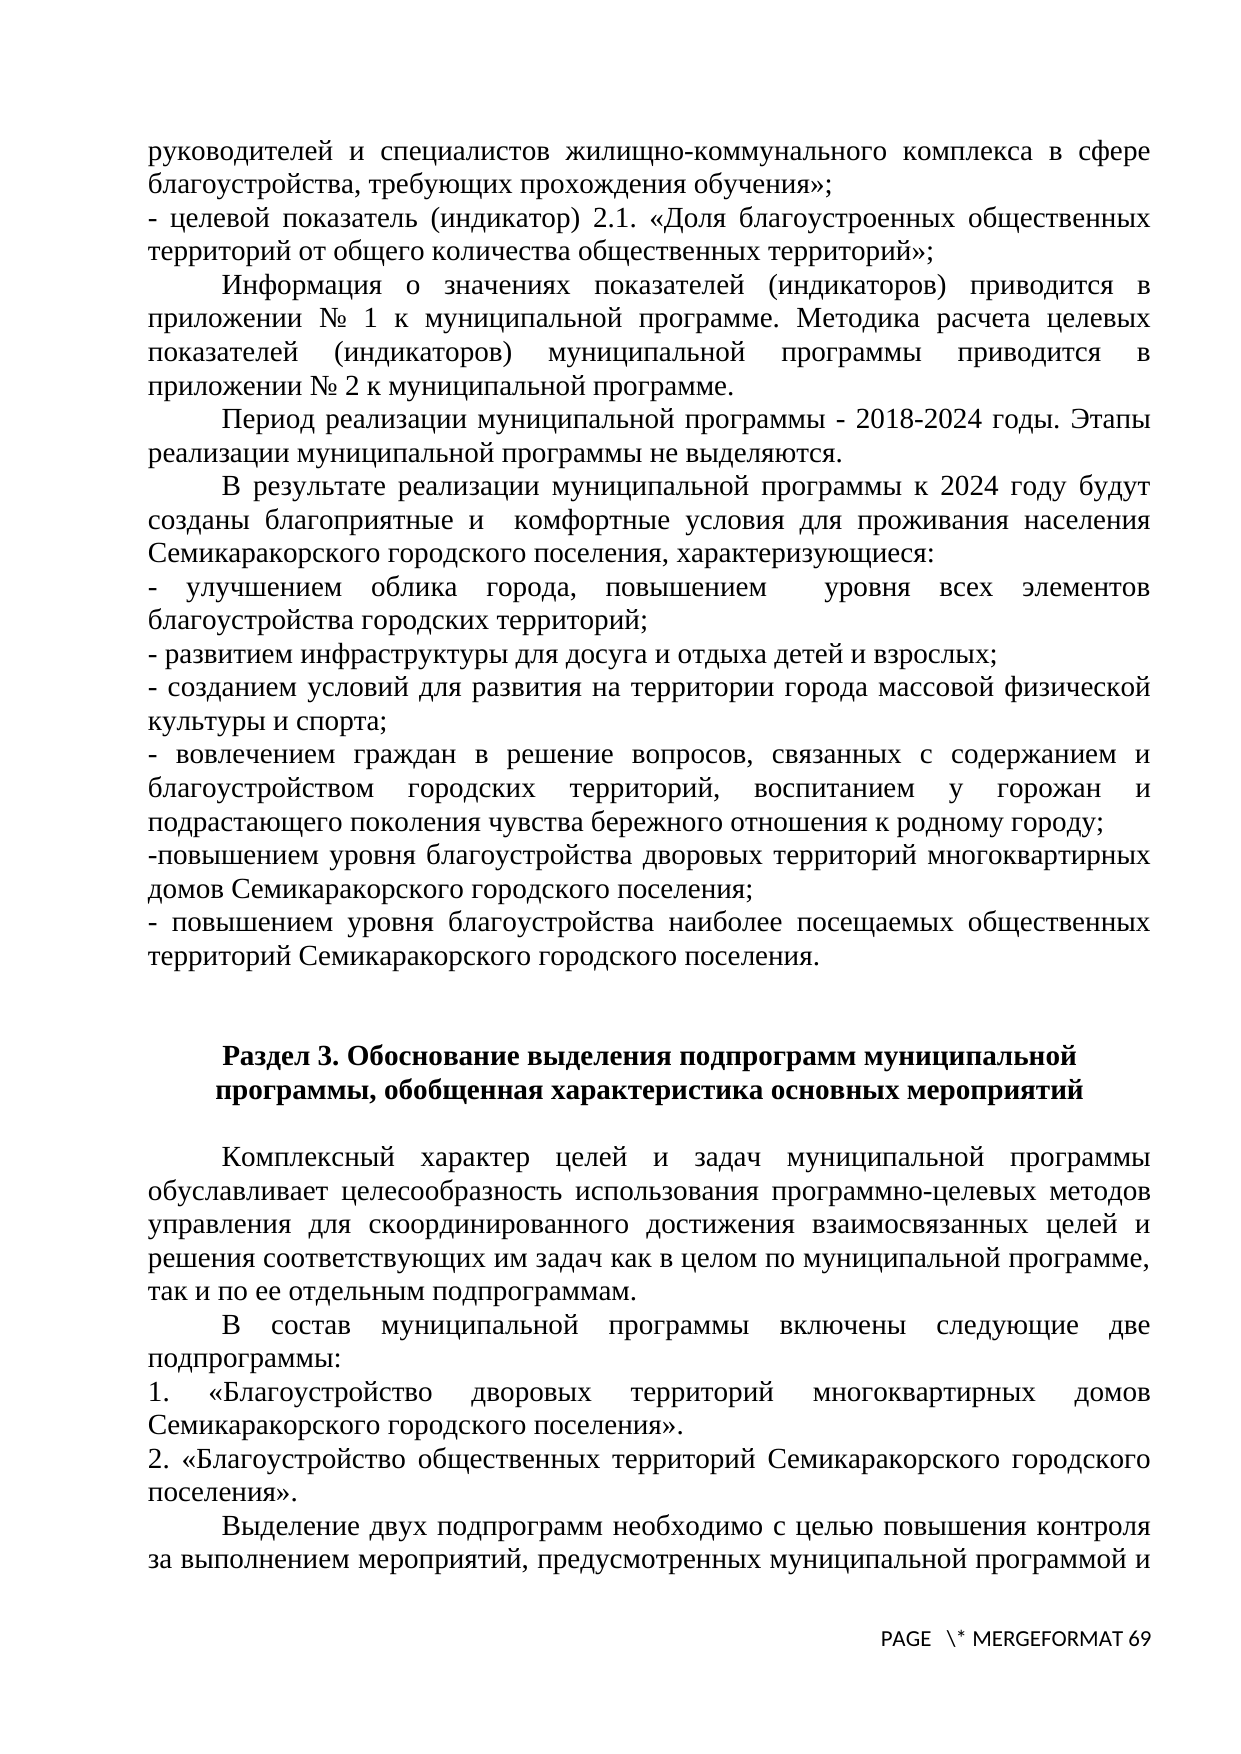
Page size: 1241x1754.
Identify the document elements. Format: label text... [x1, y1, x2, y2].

text - целевой показатель (индикатор) 2.1. «Доля благоустроенных общественных территорий от общего количества общественных территорий»; [148, 200, 1152, 267]
text Раздел 3. Обоснование выделения подпрограмм муниципальной программы, обобщенная характеристика основных мероприятий [148, 1038, 1152, 1106]
text - повышением уровня благоустройства наиболее посещаемых общественных территорий Семикаракорского городского поселения. [148, 904, 1152, 971]
text В состав муниципальной программы включены следующие две подпрограммы: [148, 1307, 1152, 1374]
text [148, 1508, 1152, 1575]
text - созданием условий для развития на территории города массовой физической культуры и спорта; [148, 669, 1152, 737]
text - развитием инфраструктуры для досуга и отдыха детей и взрослых; [148, 636, 1152, 669]
text - вовлечением граждан в решение вопросов, связанных с содержанием и благоустройством городских территорий, воспитанием у горожан и подрастающего поколения чувства бережного отношения к родному городу; [148, 737, 1152, 837]
text -повышением уровня благоустройства дворовых территорий многоквартирных домов Семикаракорского городского поселения; [148, 837, 1152, 904]
text 2. «Благоустройство общественных территорий Семикаракорского городского поселения». [148, 1441, 1152, 1508]
text - улучшением облика города, повышением уровня всех элементов благоустройства городских территорий; [148, 569, 1152, 636]
text В результате реализации муниципальной программы к 2024 году будут созданы благоприятные и комфортные условия для проживания населения Семикаракорского городского поселения, характеризующиеся: [148, 468, 1152, 569]
text Комплексный характер целей и задач муниципальной программы обуславливает целесообразность использования программно-целевых методов управления для скоординированного достижения взаимосвязанных целей и решения соответствующих им задач как в целом по муниципальной программе, так и по ее отдельным подпрограммам. [148, 1139, 1152, 1307]
text Период реализации муниципальной программы - 2018-2024 годы. Этапы реализации муниципальной программы не выделяются. [148, 401, 1152, 468]
text 1. «Благоустройство дворовых территорий многоквартирных домов Семикаракорского городского поселения». [148, 1374, 1152, 1441]
text Информация о значениях показателей (индикаторов) приводится в приложении № 1 к муниципальной программе. Методика расчета целевых показателей (индикаторов) муниципальной программы приводится в приложении № 2 к муниципальной программе. [148, 267, 1152, 401]
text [148, 133, 1152, 200]
